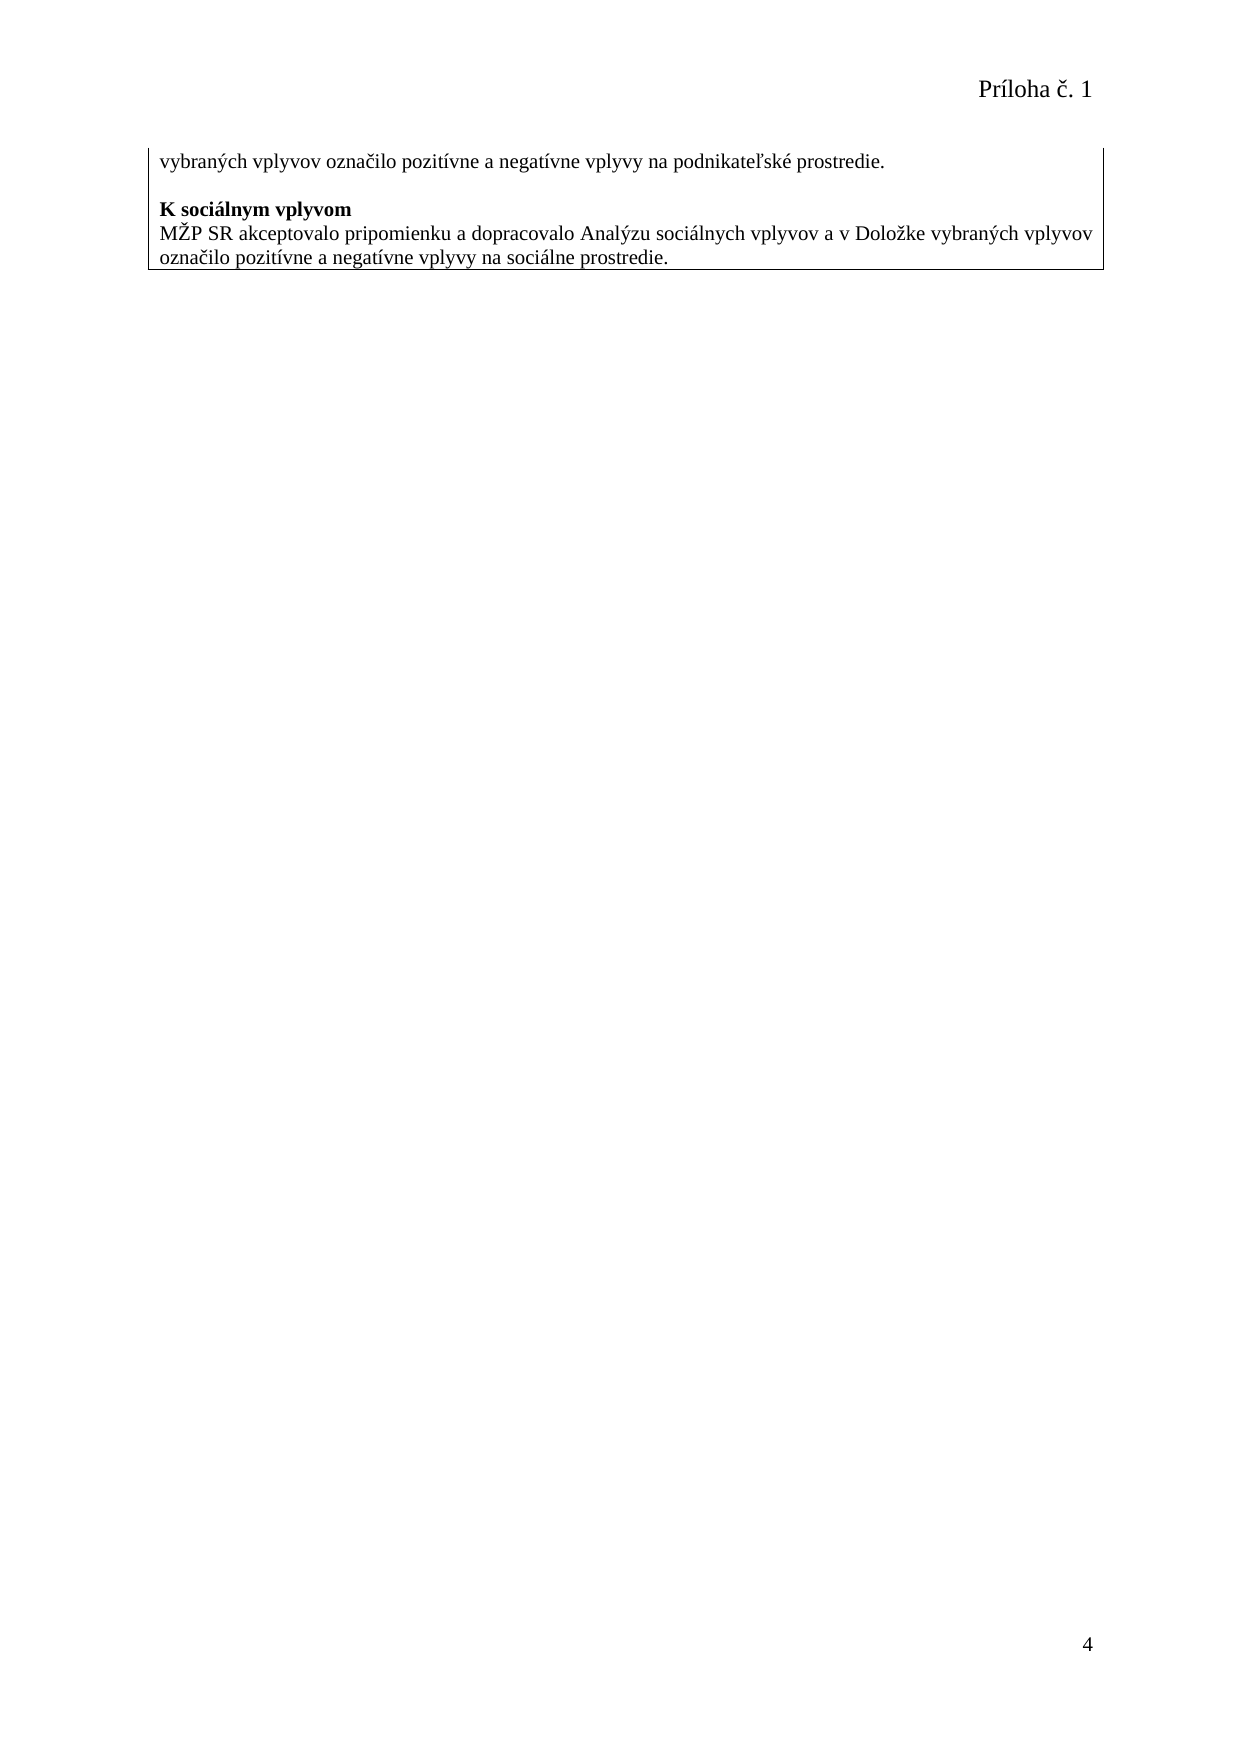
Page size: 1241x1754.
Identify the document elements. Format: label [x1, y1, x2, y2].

table_cell [149, 149, 1103, 269]
